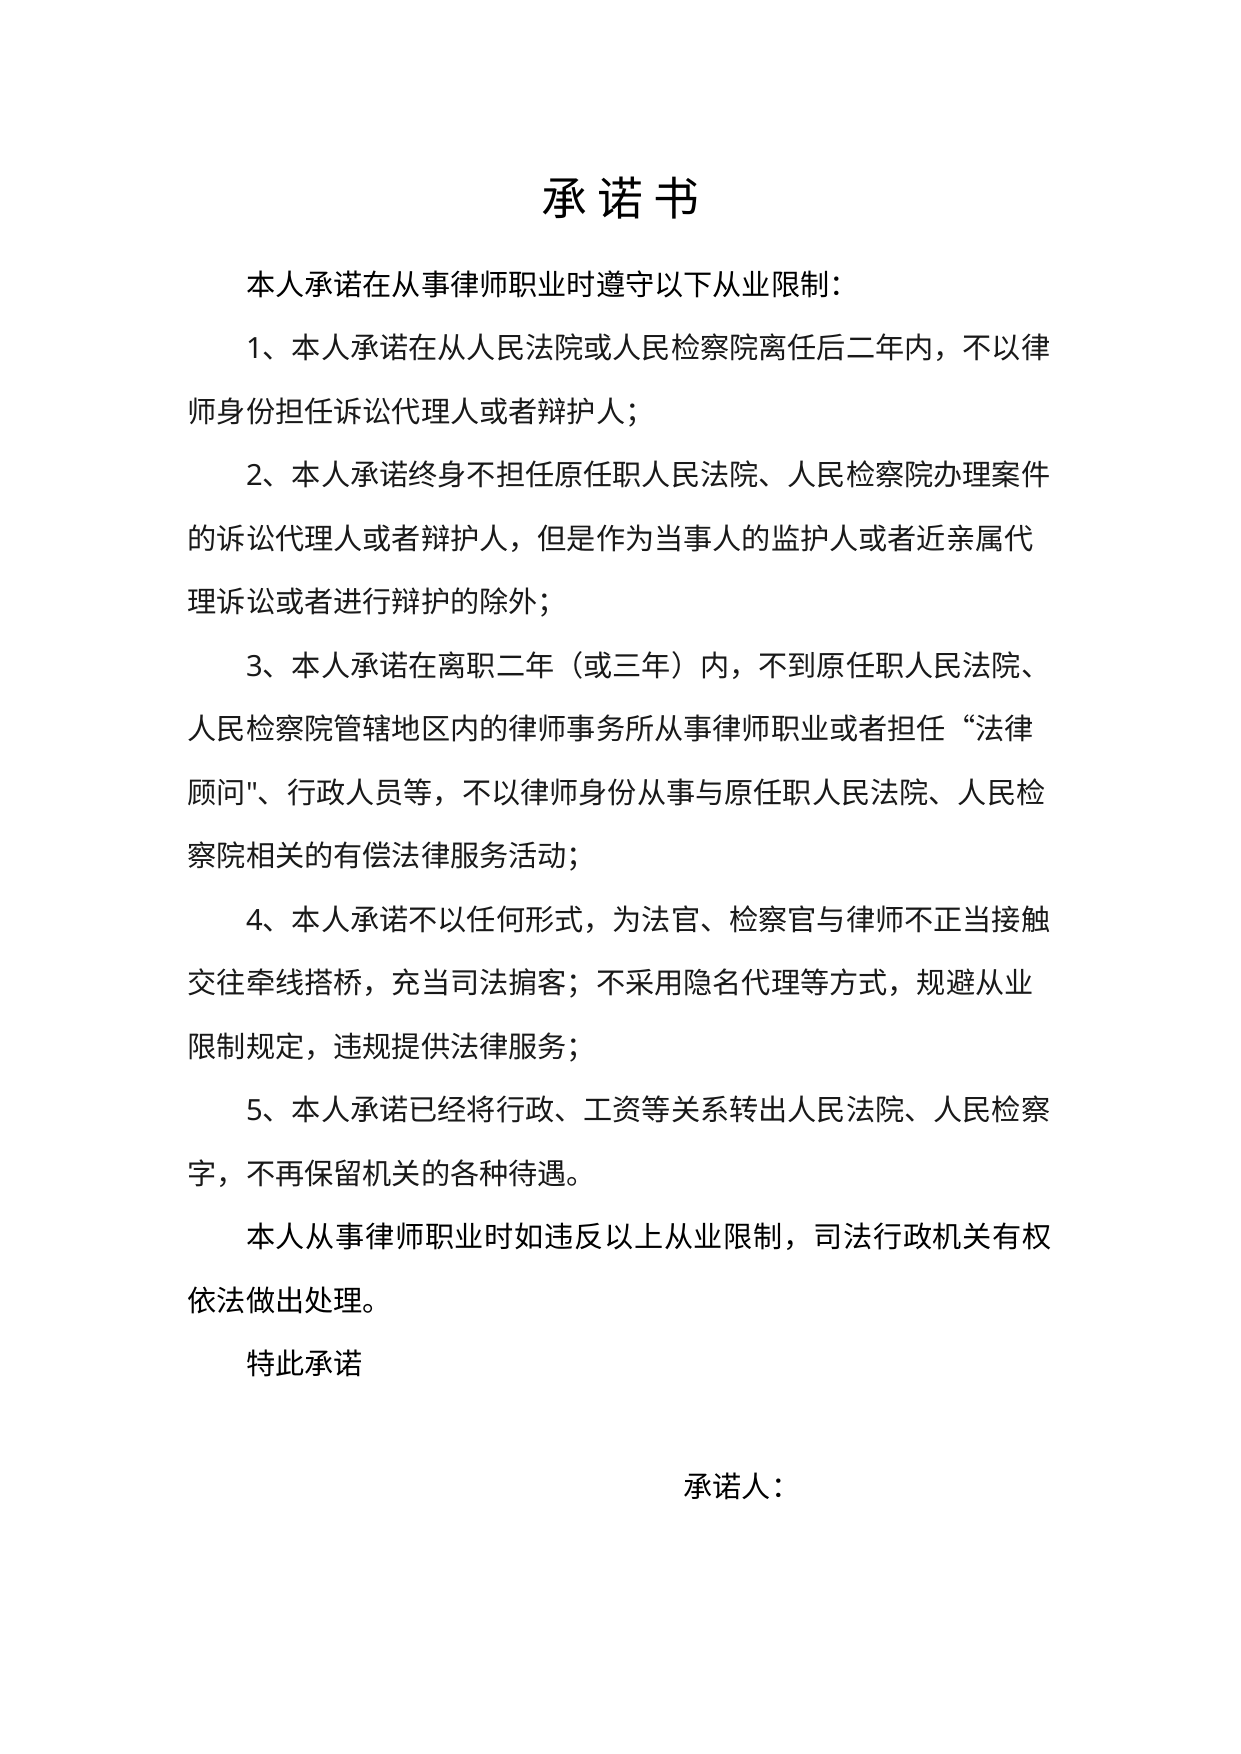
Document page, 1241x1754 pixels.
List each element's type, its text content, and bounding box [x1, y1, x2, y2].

text 4、本人承诺不以任何形式，为法官、检察官与律师不正当接触交往牵线搭桥，充当司法掮客；不采用隐名代理等方式，规避从业限制规定，违规提供法律服务； [187, 896, 1053, 1066]
text 承 诺 书 [187, 162, 1053, 228]
text 1、本人承诺在从人民法院或人民检察院离任后二年内，不以律师身份担任诉讼代理人或者辩护人； [187, 325, 1053, 431]
text 5、本人承诺已经将行政、工资等关系转出人民法院、人民检察字，不再保留机关的各种待遇。 [187, 1087, 1053, 1192]
text 3、本人承诺在离职二年（或三年）内，不到原任职人民法院、人民检察院管辖地区内的律师事务所从事律师职业或者担任“法律顾问"、行政人员等，不以律师身份从事与原任职人民法院、人民检察院相关的有偿法律服务活动； [187, 642, 1053, 875]
text 本人承诺在从事律师职业时遵守以下从业限制： [187, 261, 1053, 304]
text 本人从事律师职业时如违反以上从业限制，司法行政机关有权依法做出处理。 [187, 1214, 1053, 1319]
text 特此承诺 [187, 1341, 1053, 1383]
text 2、本人承诺终身不担任原任职人民法院、人民检察院办理案件的诉讼代理人或者辩护人，但是作为当事人的监护人或者近亲属代理诉讼或者进行辩护的除外； [187, 452, 1053, 621]
text 承诺人： [187, 1463, 1053, 1506]
